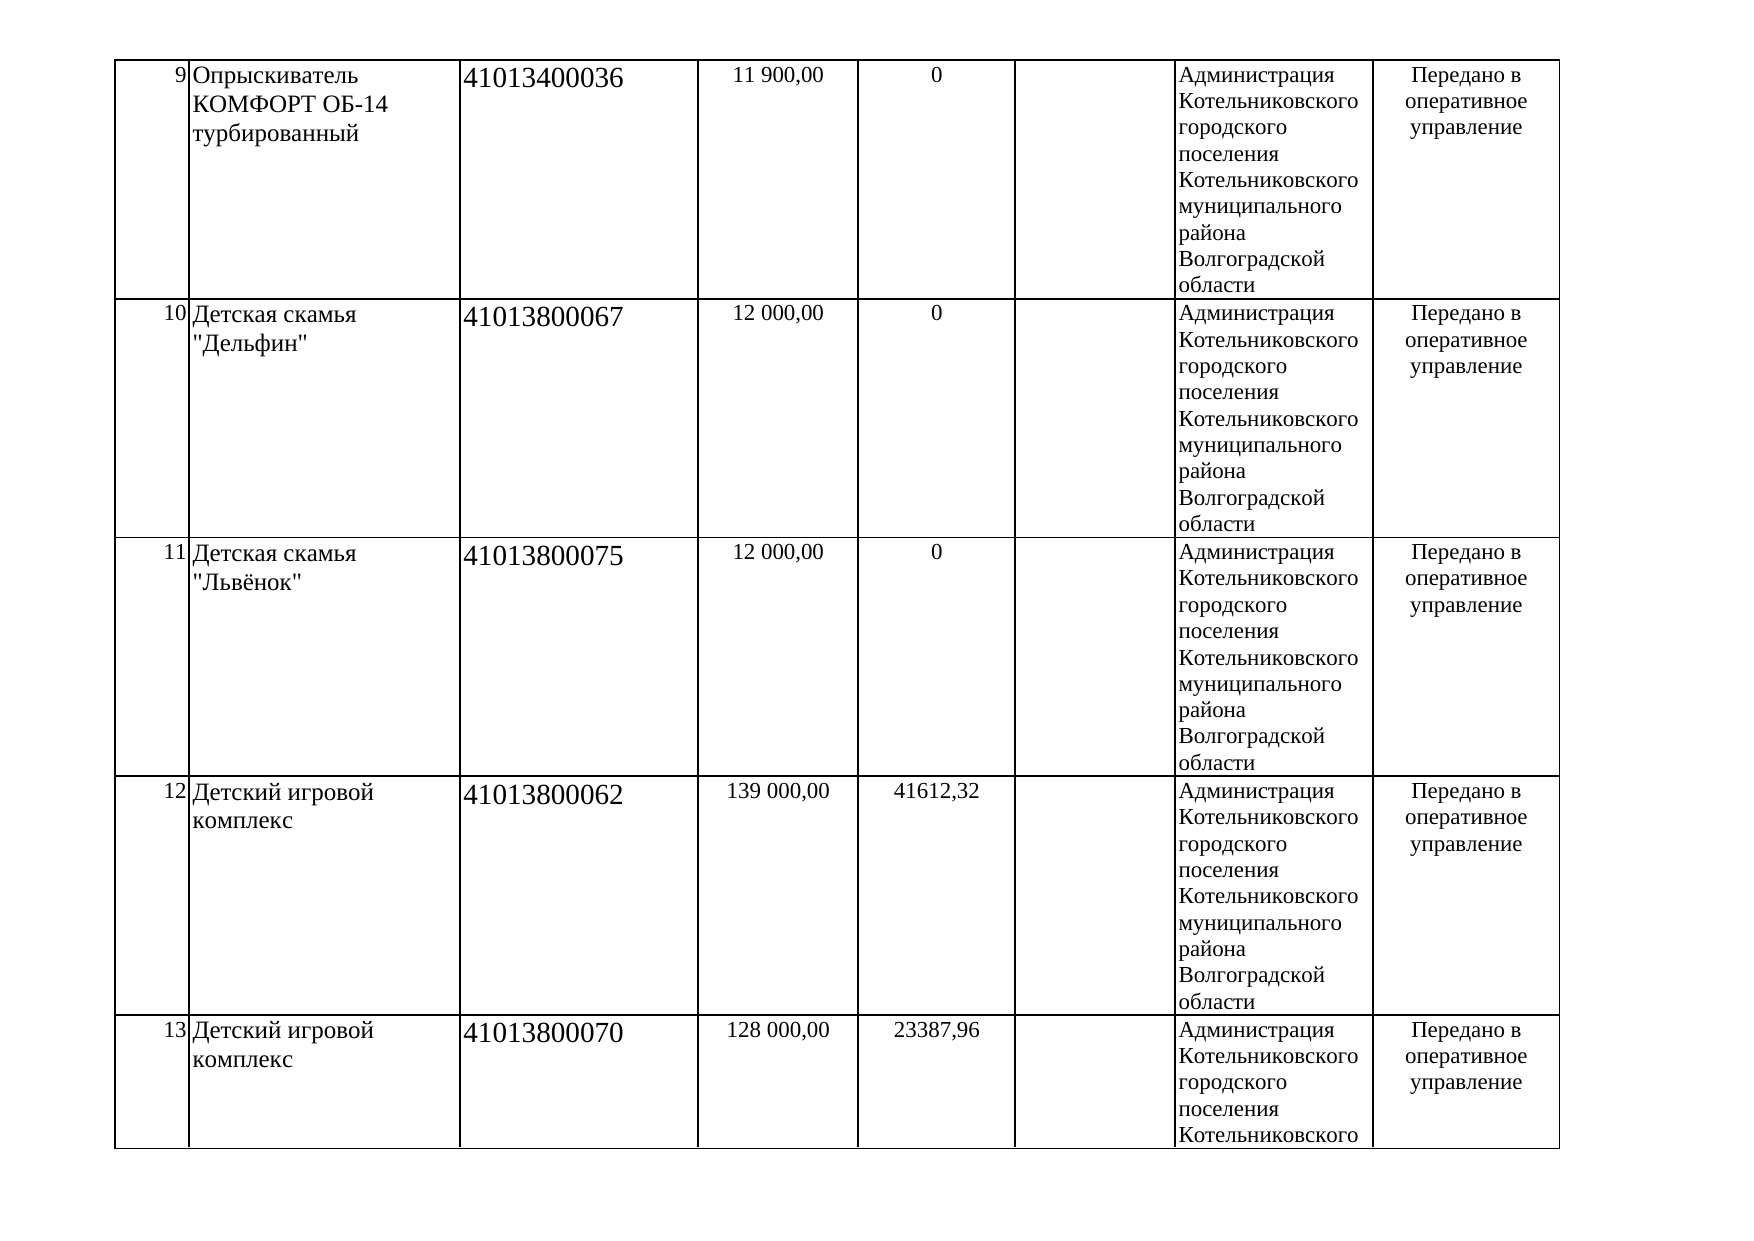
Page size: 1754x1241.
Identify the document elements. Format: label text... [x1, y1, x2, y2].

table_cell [1176, 1016, 1372, 1147]
table_cell 41612,32 [859, 777, 1014, 1014]
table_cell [1176, 61, 1372, 298]
table_cell Администрация Котельниковского городского поселения Котельниковского муниципального района Волгоградской области [1176, 777, 1372, 1014]
table_cell 0 [859, 61, 1014, 298]
table_cell 12 000,00 [699, 300, 857, 537]
table_cell 10 [116, 300, 188, 537]
table_cell 41013800062 [461, 777, 697, 1014]
table_cell 12 [116, 777, 188, 1014]
table_cell 13 [116, 1016, 188, 1147]
table_cell [1016, 300, 1174, 537]
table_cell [1374, 61, 1559, 298]
table_cell 41013800075 [461, 538, 697, 775]
table_cell 9 [116, 61, 188, 298]
table_cell [1016, 538, 1174, 775]
table_cell 12 000,00 [699, 538, 857, 775]
table_cell 41013400036 [461, 61, 697, 298]
table_cell 11 [116, 538, 188, 775]
table_cell Детская скамья "Дельфин" [190, 300, 459, 537]
table_cell 0 [859, 538, 1014, 775]
table_cell Передано в оперативное управление [1374, 300, 1559, 537]
table_cell Администрация Котельниковского городского поселения Котельниковского муниципального района Волгоградской области [1176, 538, 1372, 775]
table_cell 23387,96 [859, 1016, 1014, 1147]
table_cell Администрация Котельниковского городского поселения Котельниковского муниципального района Волгоградской области [1176, 300, 1372, 537]
table_cell Передано в оперативное управление [1374, 777, 1559, 1014]
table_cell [1374, 1016, 1559, 1147]
table_cell [1016, 1016, 1174, 1147]
table_cell Детская скамья "Львёнок" [190, 538, 459, 775]
table_cell Опрыскиватель КОМФОРТ ОБ-14 турбированный [190, 61, 459, 298]
table_cell 41013800070 [461, 1016, 697, 1147]
table_cell [1016, 777, 1174, 1014]
table_cell Передано в оперативное управление [1374, 538, 1559, 775]
table_cell [1016, 61, 1174, 298]
table_cell 0 [859, 300, 1014, 537]
table_cell 41013800067 [461, 300, 697, 537]
table_cell Детский игровой комплекс [190, 777, 459, 1014]
table_cell 139 000,00 [699, 777, 857, 1014]
table_cell 11 900,00 [699, 61, 857, 298]
table_cell 128 000,00 [699, 1016, 857, 1147]
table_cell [190, 1016, 459, 1147]
